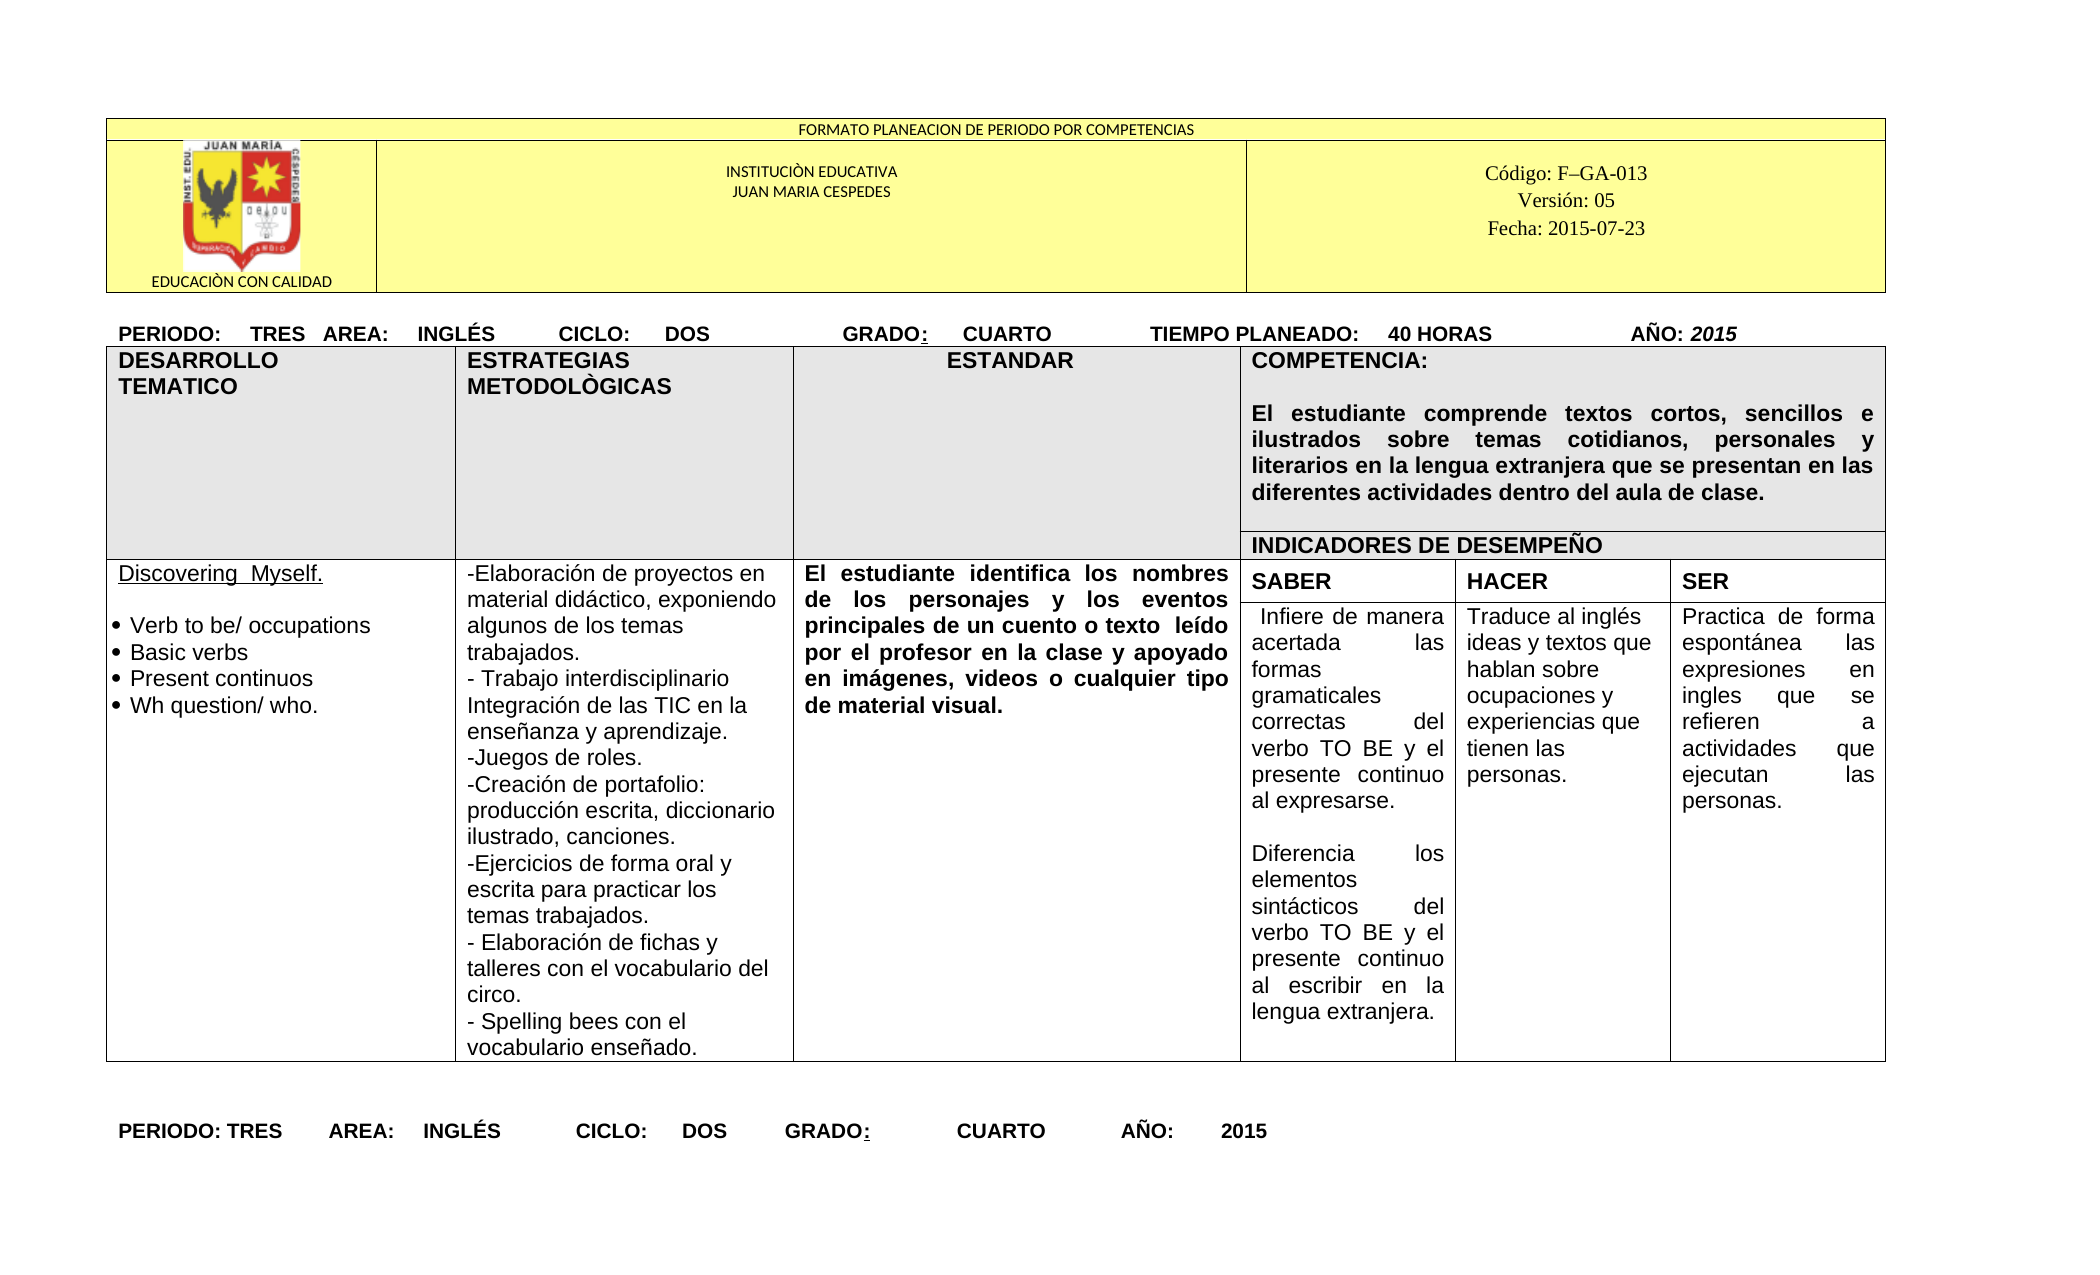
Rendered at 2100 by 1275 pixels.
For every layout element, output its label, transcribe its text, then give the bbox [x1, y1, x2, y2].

table_header ESTANDAR [794, 347, 1240, 559]
table_header COMPETENCIA: El estudiante comprende textos cortos, sencillos e ilustrados sobre temas cotidianos, personales y literarios en la lengua extranjera que se presentan en las diferentes actividades dentro del aula de clase. [1241, 347, 1885, 531]
text PERIODO: TRES AREA: INGLÉS CICLO: DOS GRADO: CUARTO TIEMPO PLANEADO: 40 HORAS AÑO: 2015 [118, 322, 1982, 346]
table_header DESARROLLO TEMATICO [107, 347, 455, 559]
table_cell SER [1671, 560, 1885, 602]
table_cell Infiere de manera acertada las formas gramaticales correctas del verbo TO BE y el presente continuo al expresarse. Diferencia los elementos sintácticos del verbo TO BE y el presente continuo al escribir en la lengua extranjera. [1241, 603, 1455, 1061]
table_cell HACER [1456, 560, 1670, 602]
table_cell Practica de forma espontánea las expresiones en ingles que se refieren a actividades que ejecutan las personas. [1671, 603, 1885, 1061]
table_cell -Elaboración de proyectos en material didáctico, exponiendo algunos de los temas trabajados. - Trabajo interdisciplinario Integración de las TIC en la enseñanza y aprendizaje. -Juegos de roles. -Creación de portafolio: producción escrita, diccionario ilustrado, canciones. -Ejercicios de forma oral y escrita para practicar los temas trabajados. - Elaboración de fichas y talleres con el vocabulario del circo. - Spelling bees con el vocabulario enseñado. [456, 560, 793, 1061]
text PERIODO: TRES AREA: INGLÉS CICLO: DOS GRADO: CUARTO AÑO: 2015 [118, 1119, 1982, 1143]
table_cell Traduce al inglés ideas y textos que hablan sobre ocupaciones y experiencias que tienen las personas. [1456, 603, 1670, 1061]
table_cell Discovering Myself. Verb to be/ occupations Basic verbs Present continuos Wh question/ who. [107, 560, 455, 1061]
table_cell El estudiante identifica los nombres de los personajes y los eventos principales de un cuento o texto leído por el profesor en la clase y apoyado en imágenes, videos o cualquier tipo de material visual. [794, 560, 1240, 1061]
table_cell INDICADORES DE DESEMPEÑO [1241, 532, 1885, 559]
table_cell SABER [1241, 560, 1455, 602]
table_header ESTRATEGIAS METODOLÒGICAS [456, 347, 793, 559]
